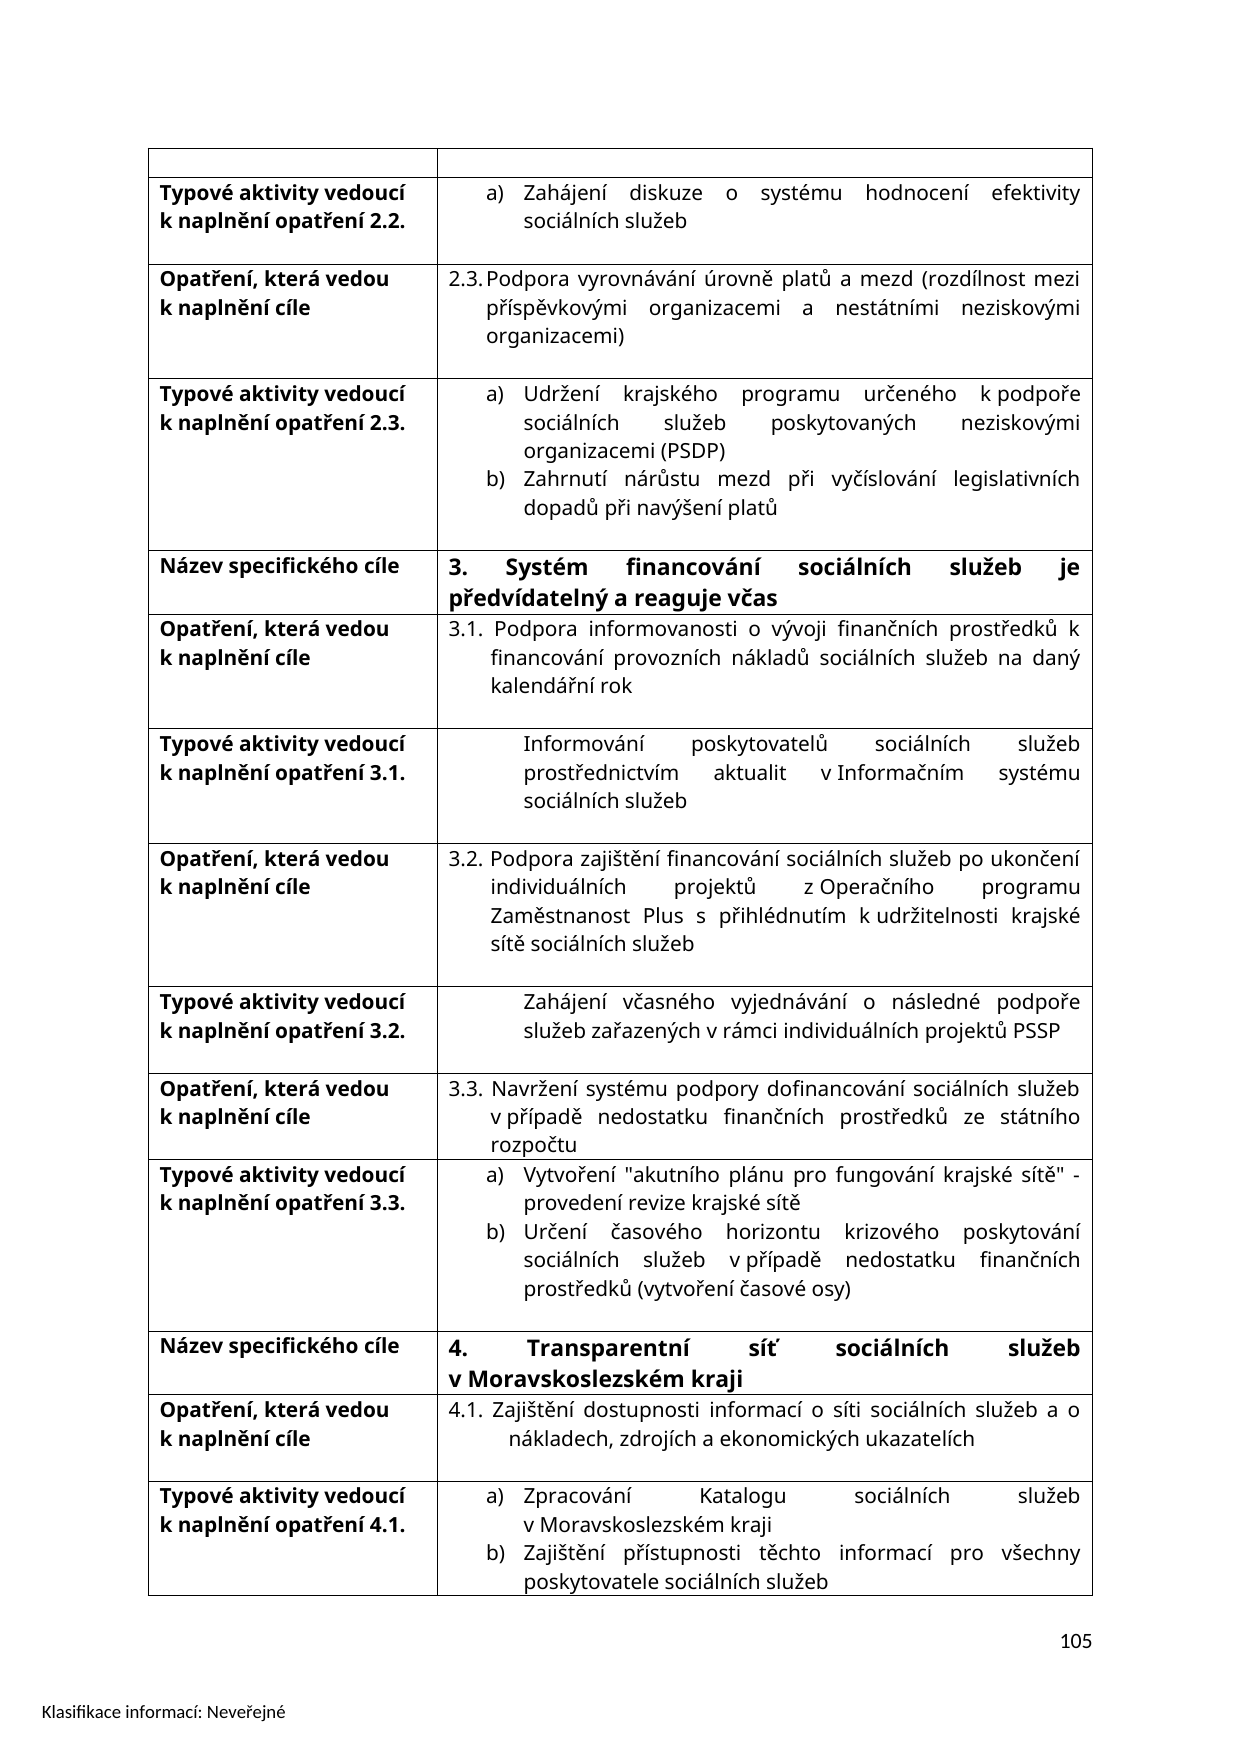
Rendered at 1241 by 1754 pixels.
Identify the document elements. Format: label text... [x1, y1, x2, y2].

table_cell 4. Transparentní síť sociálních služeb v Moravskoslezském kraji [438, 1332, 1092, 1394]
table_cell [149, 149, 437, 177]
table_cell Opatření, která vedou k naplnění cíle [149, 1395, 437, 1481]
table_cell Opatření, která vedou k naplnění cíle [149, 1074, 437, 1159]
table_cell Udržení krajského programu určeného k podpoře sociálních služeb poskytovaných neziskovými organizacemi (PSDP) Zahrnutí nárůstu mezd při vyčíslování legislativních dopadů při navýšení platů [438, 379, 1092, 550]
table_cell Typové aktivity vedoucí k naplnění opatření 2.3. [149, 379, 437, 550]
table_cell Typové aktivity vedoucí k naplnění opatření 2.2. [149, 178, 437, 263]
table_cell Zahájení diskuze o systému hodnocení efektivity sociálních služeb [438, 178, 1092, 263]
table_cell Podpora vyrovnávání úrovně platů a mezd (rozdílnost mezi příspěvkovými organizacemi a nestátními neziskovými organizacemi) [438, 265, 1092, 378]
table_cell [438, 1482, 1092, 1595]
table_cell Opatření, která vedou k naplnění cíle [149, 615, 437, 728]
table_cell Typové aktivity vedoucí k naplnění opatření 3.1. [149, 729, 437, 843]
table_cell 3.1. Podpora informovanosti o vývoji finančních prostředků k financování provozních nákladů sociálních služeb na daný kalendářní rok [438, 615, 1092, 728]
table_cell Vytvoření "akutního plánu pro fungování krajské sítě" - provedení revize krajské sítě Určení časového horizontu krizového poskytování sociálních služeb v případě nedostatku finančních prostředků (vytvoření časové osy) [438, 1160, 1092, 1331]
table_cell Opatření, která vedou k naplnění cíle [149, 844, 437, 986]
table_cell Název specifického cíle [149, 1332, 437, 1394]
table_cell 3.2. Podpora zajištění financování sociálních služeb po ukončení individuálních projektů z Operačního programu Zaměstnanost Plus s přihlédnutím k udržitelnosti krajské sítě sociálních služeb [438, 844, 1092, 986]
table_cell 3. Systém financování sociálních služeb je předvídatelný a reaguje včas [438, 551, 1092, 613]
table_cell Typové aktivity vedoucí k naplnění opatření 3.2. [149, 987, 437, 1073]
table_cell 3.3. Navržení systému podpory dofinancování sociálních služeb v případě nedostatku finančních prostředků ze státního rozpočtu [438, 1074, 1092, 1159]
table_cell Zahájení včasného vyjednávání o následné podpoře služeb zařazených v rámci individuálních projektů PSSP [438, 987, 1092, 1073]
table_cell 4.1. Zajištění dostupnosti informací o síti sociálních služeb a o nákladech, zdrojích a ekonomických ukazatelích [438, 1395, 1092, 1481]
table_cell Informování poskytovatelů sociálních služeb prostřednictvím aktualit v Informačním systému sociálních služeb [438, 729, 1092, 843]
table_cell Opatření, která vedou k naplnění cíle [149, 265, 437, 378]
table_cell Název specifického cíle [149, 551, 437, 613]
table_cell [149, 1482, 437, 1595]
table_cell Typové aktivity vedoucí k naplnění opatření 3.3. [149, 1160, 437, 1331]
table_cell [438, 149, 1092, 177]
